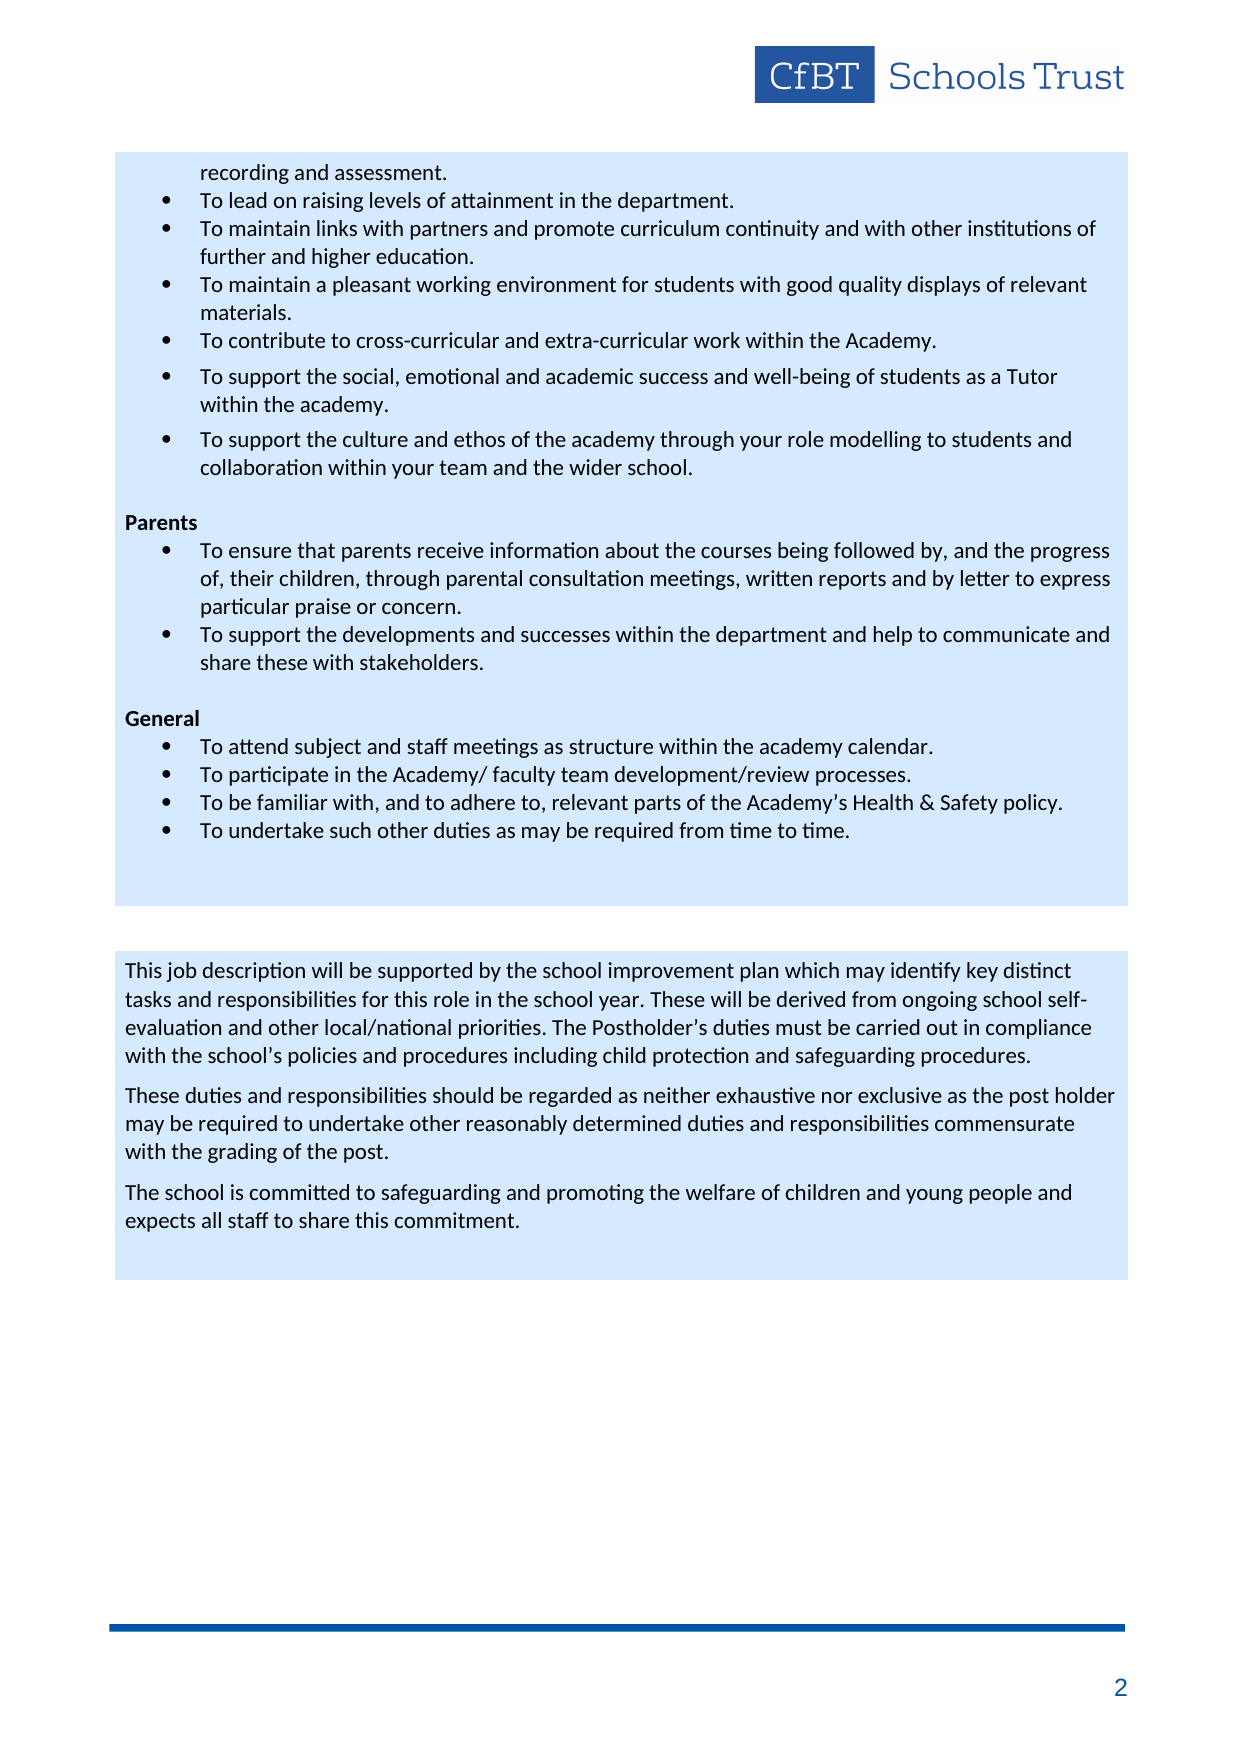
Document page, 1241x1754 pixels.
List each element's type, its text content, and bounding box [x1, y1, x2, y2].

table_cell [115, 152, 1128, 906]
picture [754, 46, 1124, 103]
table_header This job description will be supported by the school improvement plan which may identify key distinct tasks and responsibilities for this role in the school year. These will be derived from ongoing school self-evaluation and other local/national priorities. The Postholder’s duties must be carried out in compliance with the school’s policies and procedures including child protection and safeguarding procedures. These duties and responsibilities should be regarded as neither exhaustive nor exclusive as the post holder may be required to undertake other reasonably determined duties and responsibilities commensurate with the grading of the post. The school is committed to safeguarding and promoting the welfare of children and young people and expects all staff to share this commitment. [115, 951, 1128, 1280]
